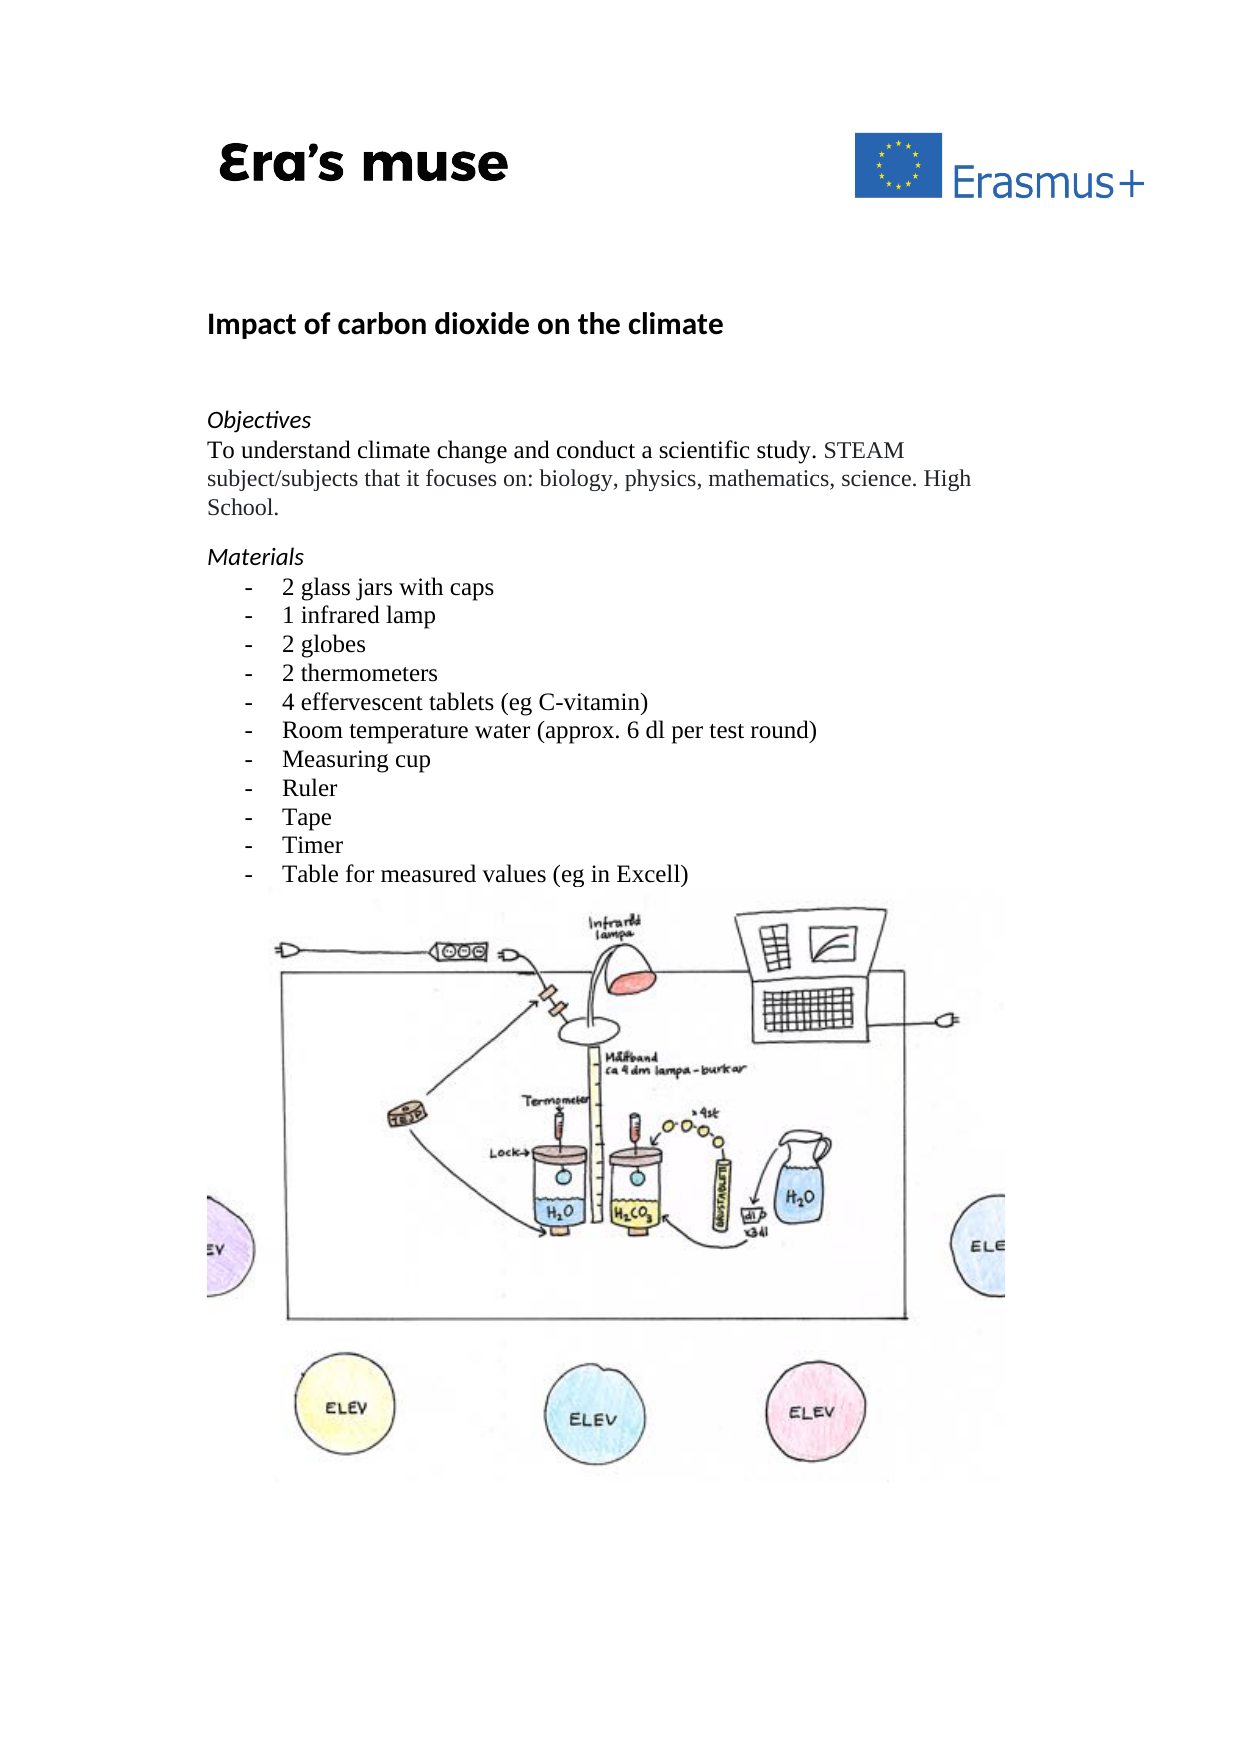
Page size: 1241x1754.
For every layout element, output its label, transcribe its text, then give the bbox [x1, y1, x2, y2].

list Ruler [244, 773, 1033, 802]
list 2 thermometers [244, 658, 1033, 687]
list Tape [244, 802, 1033, 830]
picture [854, 126, 1148, 202]
list Room temperature water (approx. 6 dl per test round) [244, 715, 1033, 744]
list 2 globes [244, 629, 1033, 658]
list 2 glass jars with caps [244, 572, 1033, 600]
list Timer [244, 830, 1033, 859]
subtitle Materials [207, 541, 1033, 572]
list Table for measured values ​​(eg in Excell) [244, 859, 1033, 888]
picture [216, 137, 513, 185]
list 4 effervescent tablets (eg C-vitamin) [244, 687, 1033, 715]
list 1 infrared lamp [244, 600, 1033, 629]
subtitle Impact of carbon dioxide on the climate [207, 304, 1033, 343]
subtitle Objectives [207, 405, 1033, 435]
list Measuring cup [244, 744, 1033, 773]
text To understand climate change and conduct a scientific study. STEAM subject/subjects that it focuses on: biology, physics, mathematics, science. High School. [207, 435, 1033, 520]
